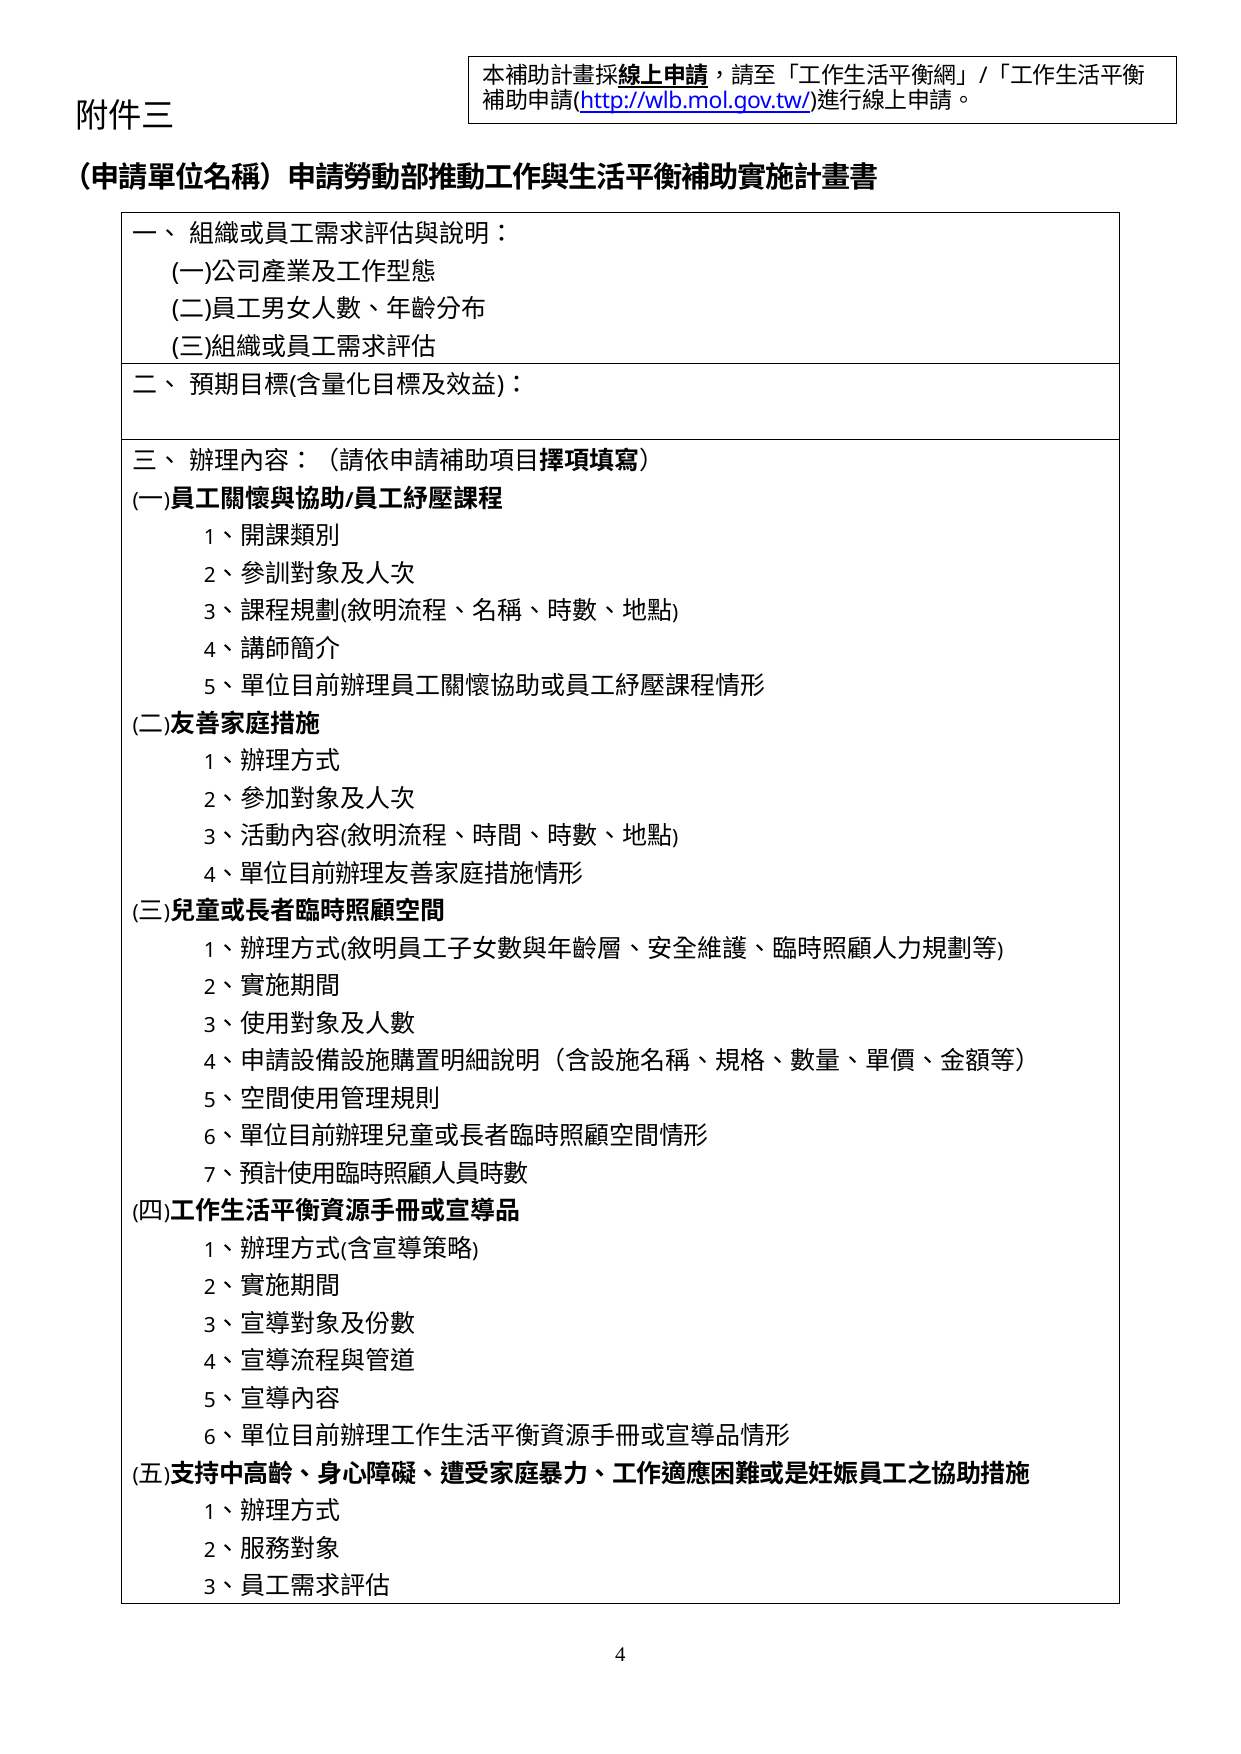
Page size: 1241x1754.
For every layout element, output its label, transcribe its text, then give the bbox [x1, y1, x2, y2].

table_cell 預期目標(含量化目標及效益)： [122, 364, 1119, 439]
text （申請單位名稱）申請勞動部推動工作與生活平衡補助實施計畫書 [62, 137, 1178, 212]
text 附件三 [75, 89, 1165, 137]
table_header 組織或員工需求評估與說明： (一)公司產業及工作型態 (二)員工男女人數、年齡分布 (三)組織或員工需求評估 [122, 213, 1119, 363]
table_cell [122, 440, 1119, 1603]
